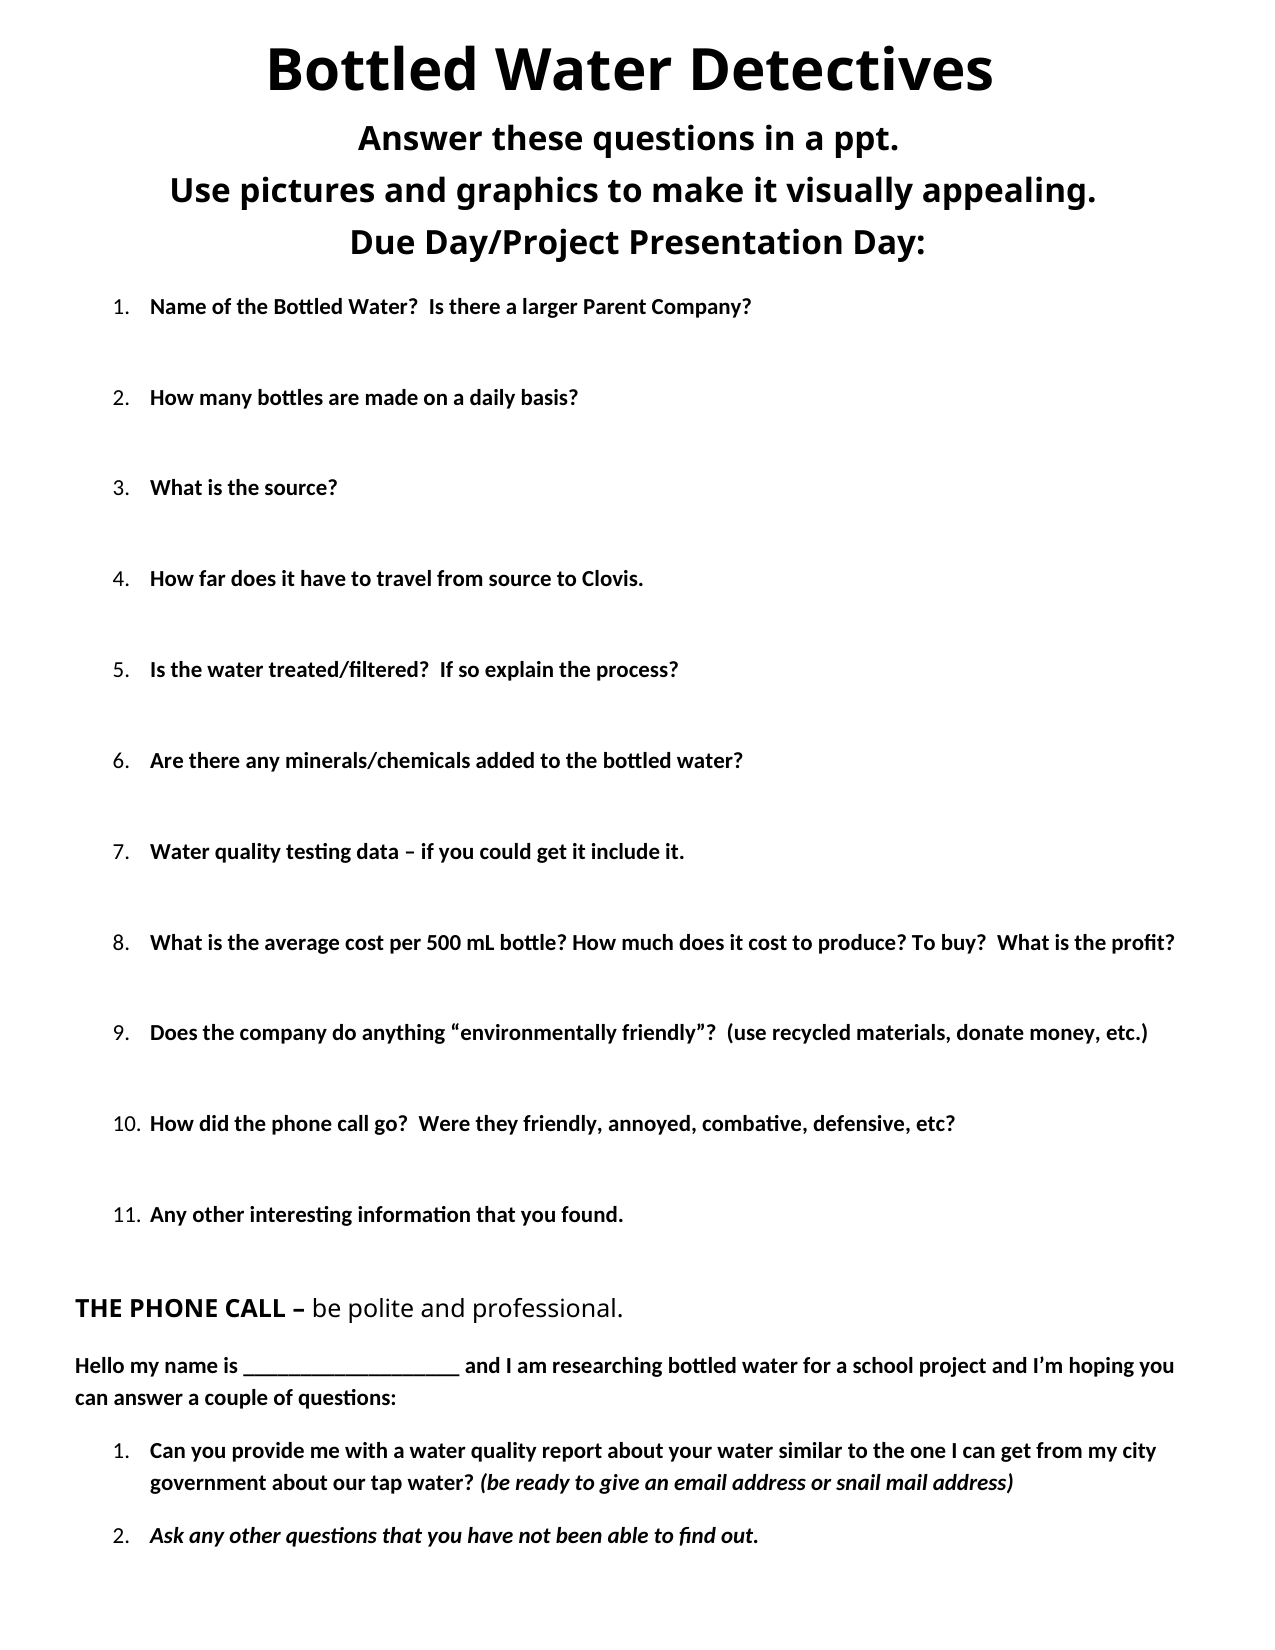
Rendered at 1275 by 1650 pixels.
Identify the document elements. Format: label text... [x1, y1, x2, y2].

list Are there any minerals/chemicals added to the bottled water? [112, 746, 1200, 774]
text Bottled Water Detectives Answer these questions in a ppt. Use pictures and graphics to make it visually appealing. Due Day/Project Presentation Day: [75, 28, 1200, 264]
list Water quality testing data – if you could get it include it. [112, 837, 1200, 865]
list Ask any other questions that you have not been able to find out. [112, 1521, 1200, 1549]
list What is the source? [112, 473, 1200, 501]
list How many bottles are made on a daily basis? [112, 383, 1200, 411]
text Hello my name is ___________________ and I am researching bottled water for a school project and I’m hoping you can answer a couple of questions: [75, 1351, 1200, 1411]
list How far does it have to travel from source to Clovis. [112, 564, 1200, 592]
list Can you provide me with a water quality report about your water similar to the one I can get from my city government about our tap water? (be ready to give an email address or snail mail address) [112, 1436, 1200, 1496]
list How did the phone call go? Were they friendly, annoyed, combative, defensive, etc? [112, 1109, 1200, 1137]
list What is the average cost per 500 mL bottle? How much does it cost to produce? To buy? What is the profit? [112, 928, 1200, 956]
list Name of the Bottled Water? Is there a larger Parent Company? [112, 292, 1200, 320]
list Is the water treated/filtered? If so explain the process? [112, 655, 1200, 683]
list Does the company do anything “environmentally friendly”? (use recycled materials, donate money, etc.) [112, 1018, 1200, 1046]
text THE PHONE CALL – be polite and professional. [75, 1291, 1200, 1325]
list Any other interesting information that you found. [112, 1200, 1200, 1228]
